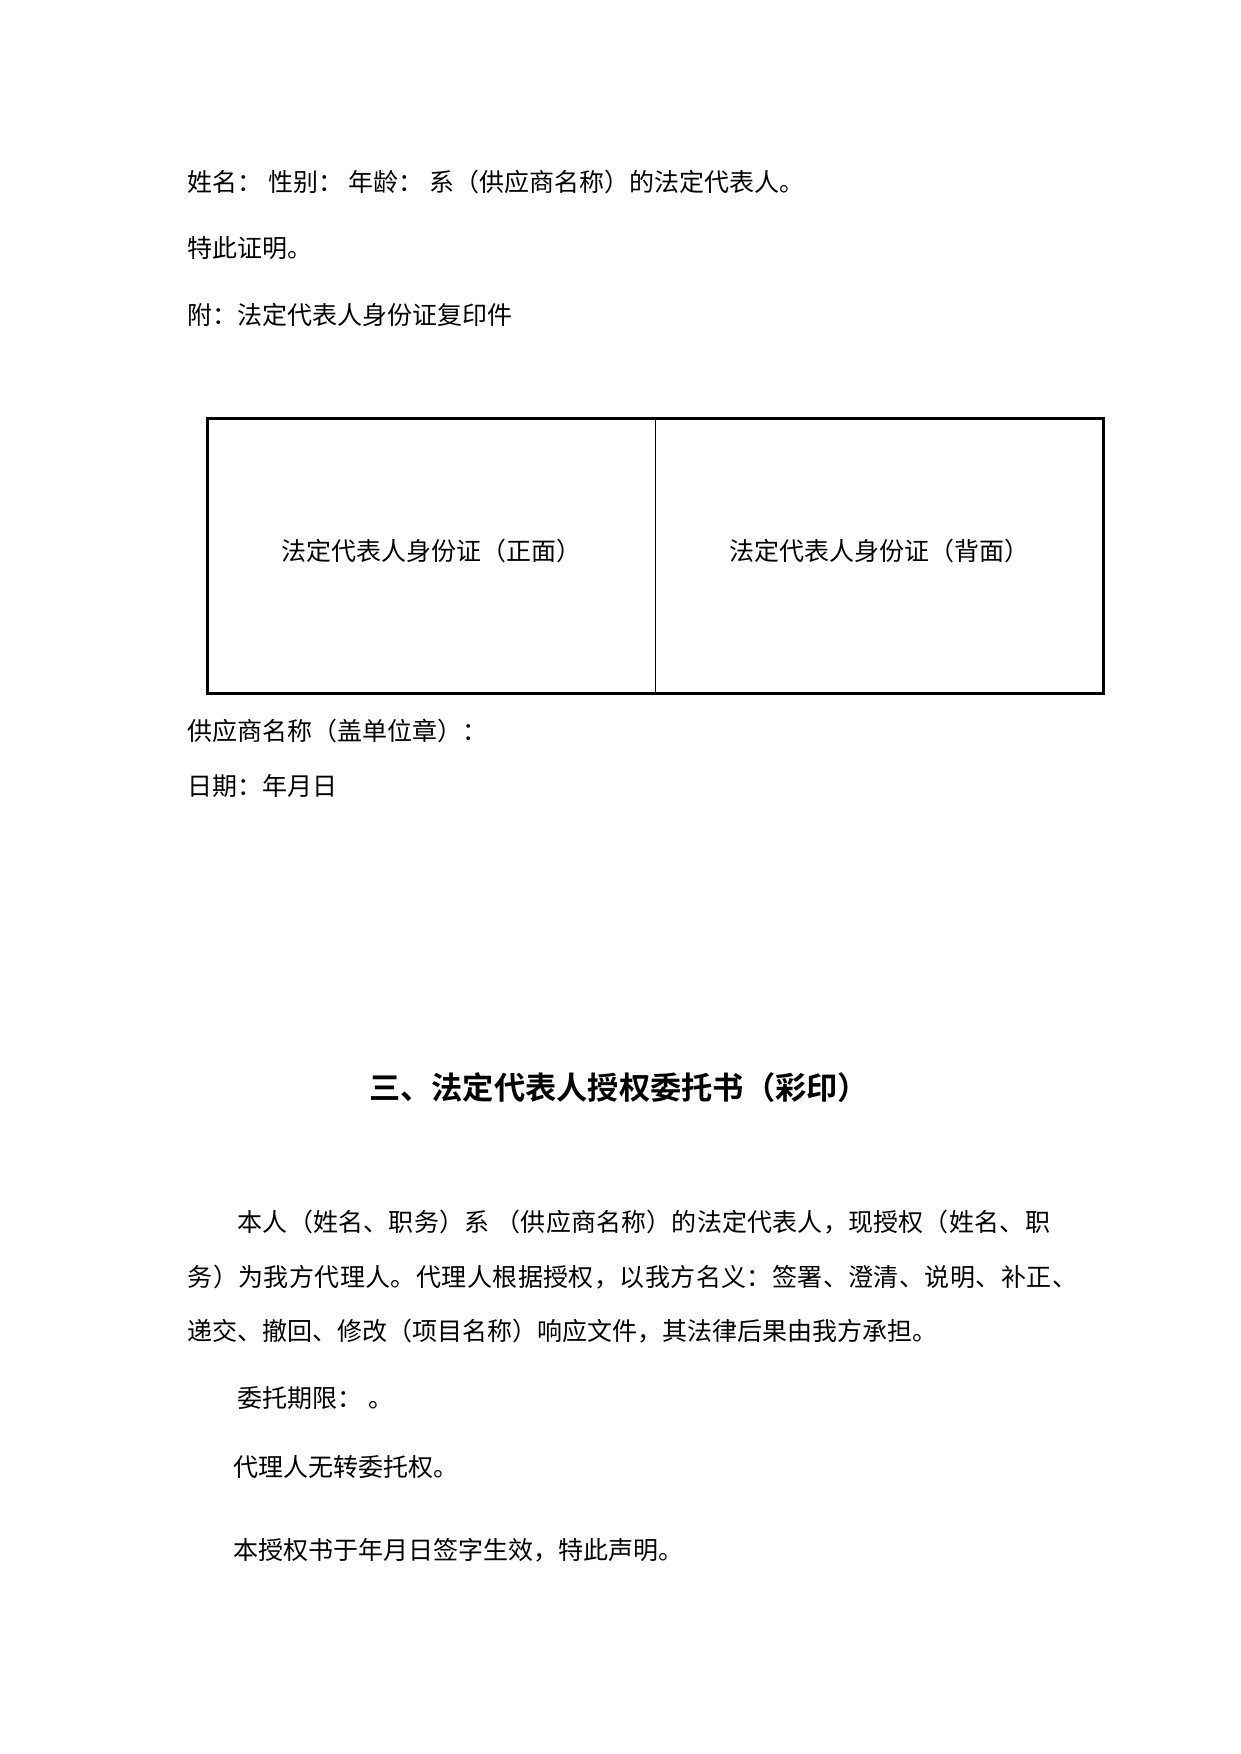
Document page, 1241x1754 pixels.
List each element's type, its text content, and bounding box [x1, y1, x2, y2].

text 附：法定代表人身份证复印件 [187, 296, 1053, 332]
text 姓名： 性别： 年龄： 系（供应商名称）的法定代表人。 [187, 162, 1053, 198]
table_header 法定代表人身份证（正面） [209, 420, 655, 692]
text 特此证明。 [187, 229, 1053, 265]
text 三、法定代表人授权委托书（彩印） [187, 1063, 1050, 1108]
text 供应商名称（盖单位章）： [187, 602, 1009, 748]
text 委托期限： 。 [187, 1378, 1053, 1415]
text 本授权书于年月日签字生效，特此声明。 [187, 1516, 1053, 1581]
table_header 法定代表人身份证（背面） [656, 420, 1102, 692]
text 本人（姓名、职务）系 （供应商名称）的法定代表人，现授权（姓名、职务）为我方代理人。代理人根据授权，以我方名义：签署、澄清、说明、补正、递交、撤回、修改（项目名称）响应文件，其法律后果由我方承担。 [187, 1203, 1053, 1348]
text 日期：年月日 [187, 766, 1009, 802]
text 代理人无转委托权。 [187, 1433, 1053, 1498]
